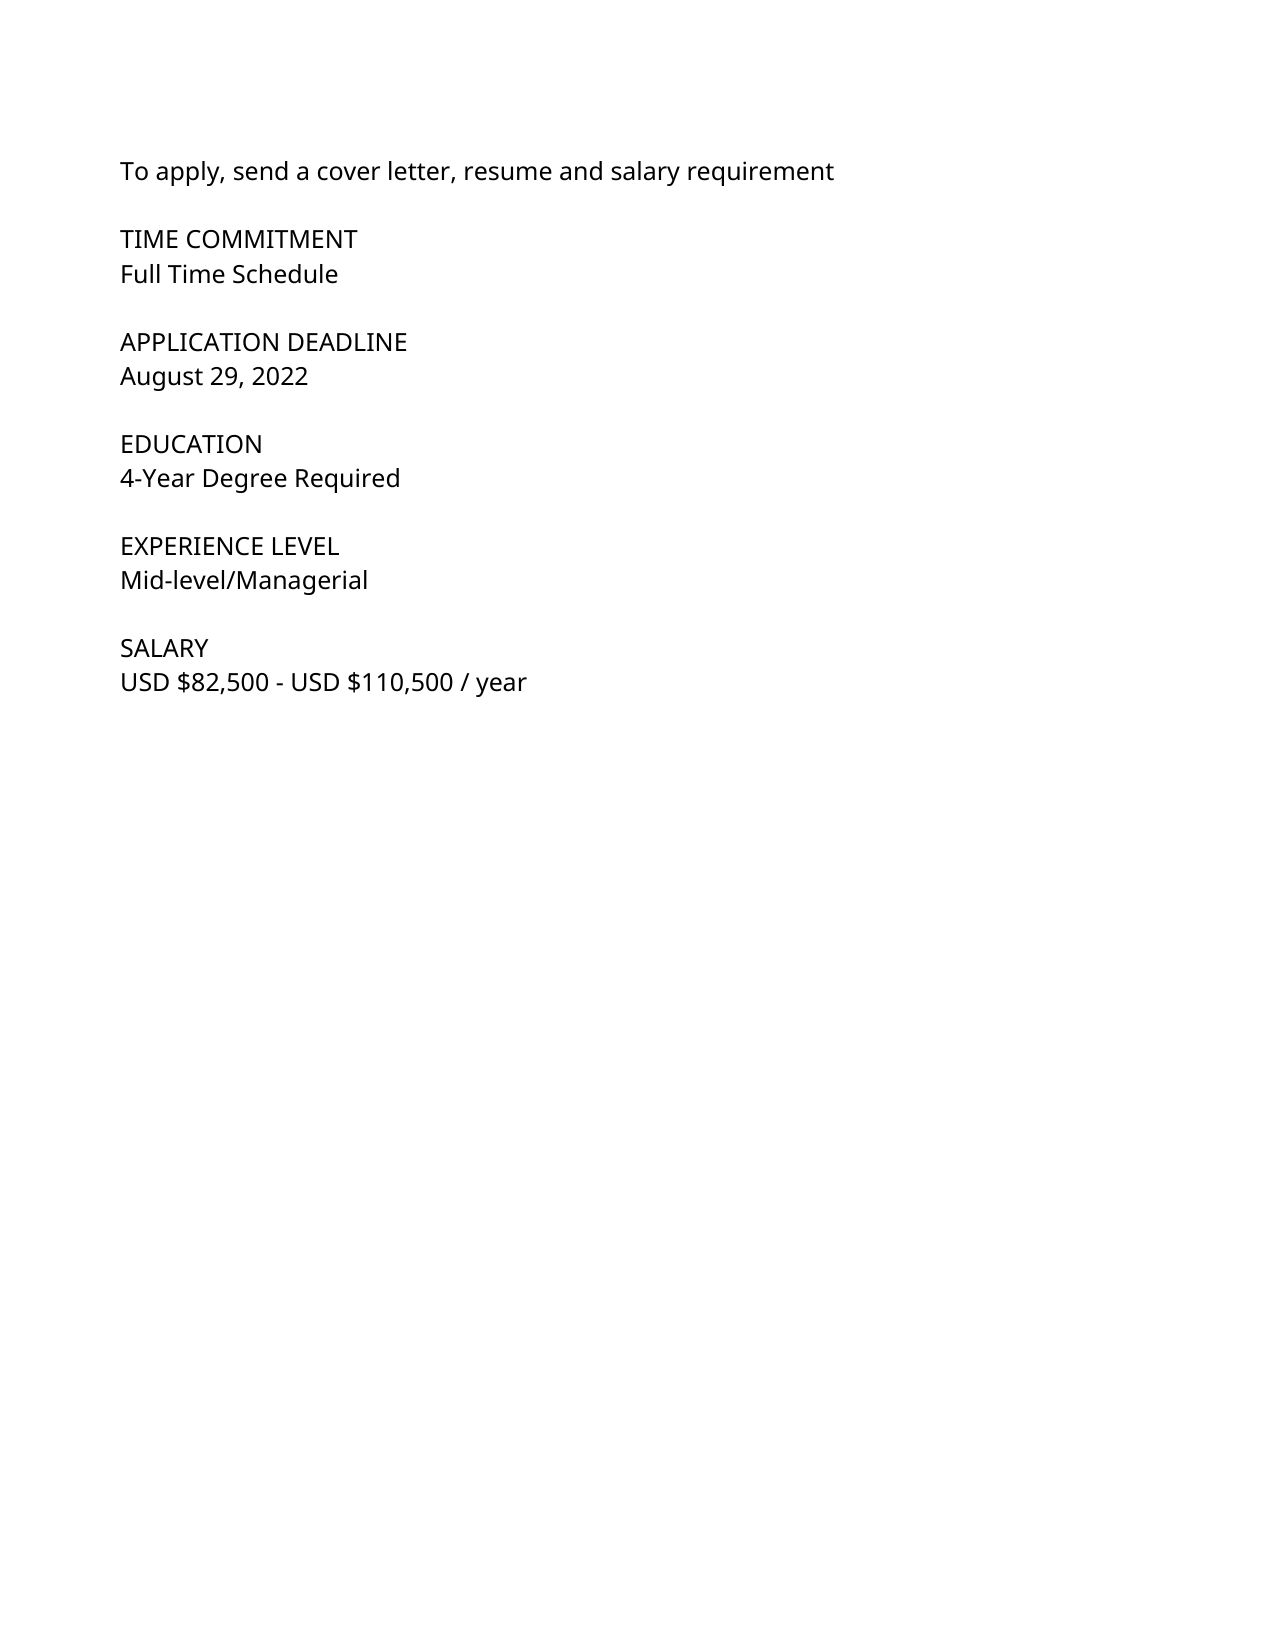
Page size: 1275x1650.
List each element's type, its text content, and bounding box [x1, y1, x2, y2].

text To apply, send a cover letter, resume and salary requirement [120, 154, 1155, 188]
text SALARY [120, 631, 1155, 665]
text Full Time Schedule [120, 256, 1155, 290]
text APPLICATION DEADLINE [120, 324, 1155, 358]
text TIME COMMITMENT [120, 222, 1155, 256]
text EDUCATION [120, 427, 1155, 461]
text USD $82,500 - USD $110,500 / year [120, 665, 1155, 699]
text Mid-level/Managerial [120, 563, 1155, 597]
text August 29, 2022 [120, 358, 1155, 392]
text 4-Year Degree Required [120, 461, 1155, 495]
text EXPERIENCE LEVEL [120, 529, 1155, 563]
